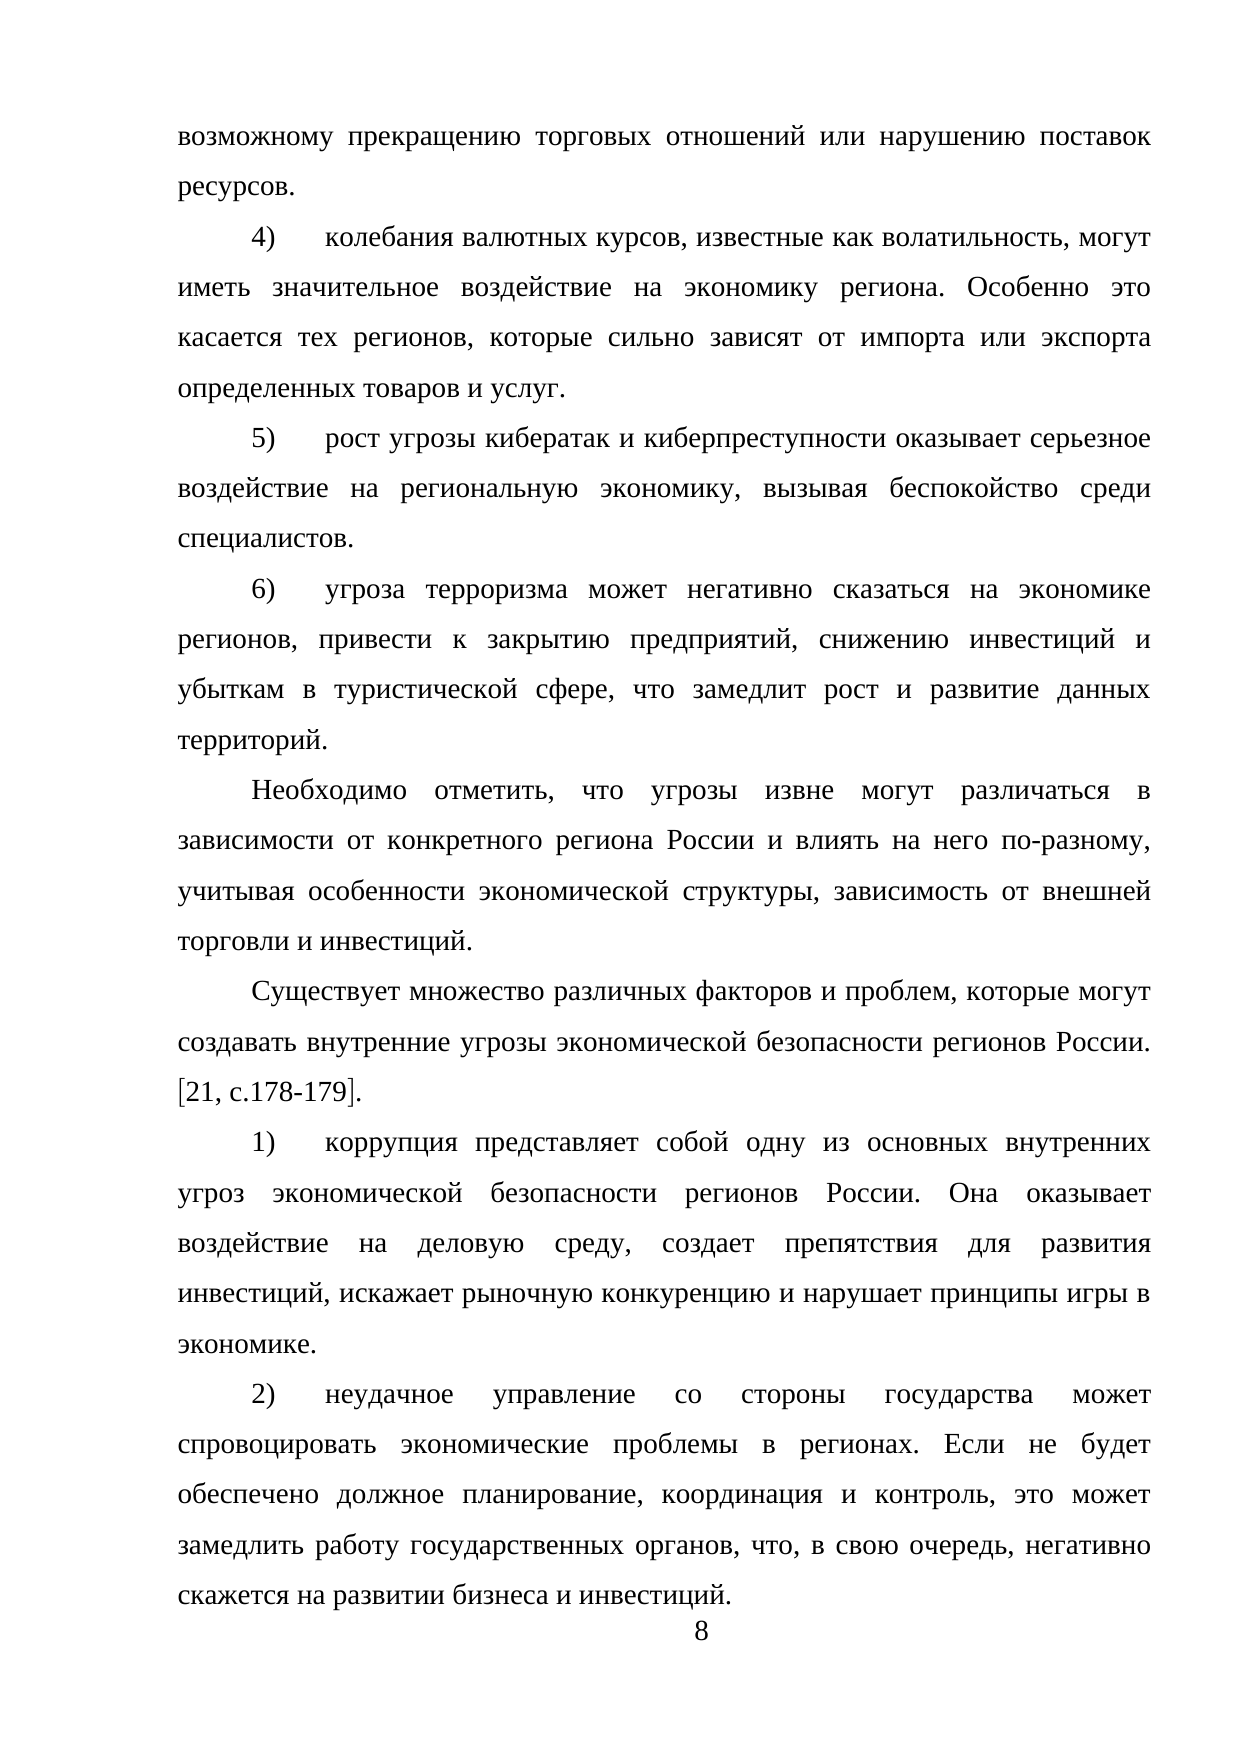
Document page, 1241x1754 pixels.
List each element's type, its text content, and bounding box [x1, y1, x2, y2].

text Необходимо отметить, что угрозы извне могут различаться в зависимости от конкретного региона России и влиять на него по-разному, учитывая особенности экономической структуры, зависимость от внешней торговли и инвестиций. [177, 772, 1152, 957]
list угроза терроризма может негативно сказаться на экономике регионов, привести к закрытию предприятий, снижению инвестиций и убыткам в туристической сфере, что замедлит рост и развитие данных территорий. [177, 571, 1152, 755]
list рост угрозы кибератак и киберпреступности оказывает серьезное воздействие на региональную экономику, вызывая беспокойство среди специалистов. [177, 420, 1152, 554]
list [177, 118, 1152, 202]
text Существует множество различных факторов и проблем, которые могут создавать внутренние угрозы экономической безопасности регионов России. 21, с.178-179. [177, 973, 1152, 1108]
list колебания валютных курсов, известные как волатильность, могут иметь значительное воздействие на экономику региона. Особенно это касается тех регионов, которые сильно зависят от импорта или экспорта определенных товаров и услуг. [177, 219, 1152, 403]
list коррупция представляет собой одну из основных внутренних угроз экономической безопасности регионов России. Она оказывает воздействие на деловую среду, создает препятствия для развития инвестиций, искажает рыночную конкуренцию и нарушает принципы игры в экономике. [177, 1124, 1152, 1359]
list неудачное управление со стороны государства может спровоцировать экономические проблемы в регионах. Если не будет обеспечено должное планирование, координация и контроль, это может замедлить работу государственных органов, что, в свою очередь, негативно скажется на развитии бизнеса и инвестиций. [177, 1376, 1152, 1611]
